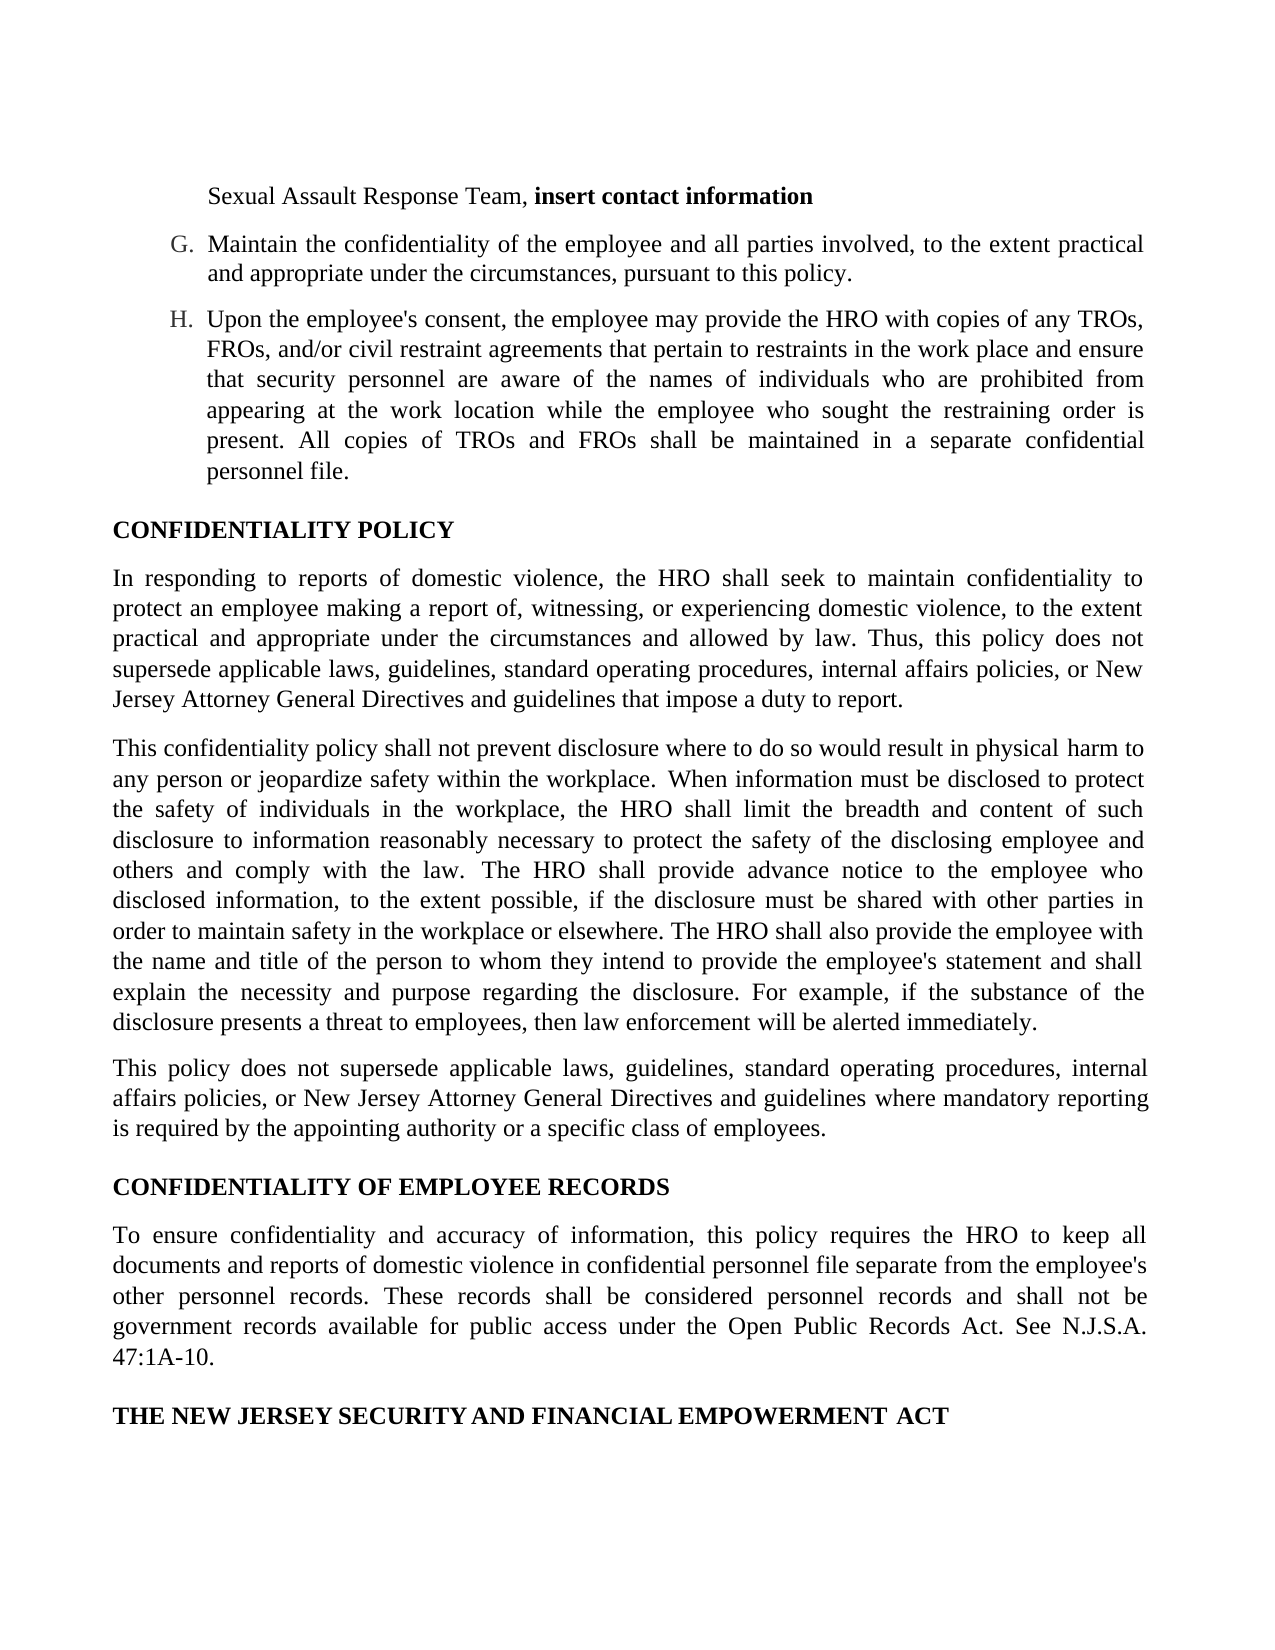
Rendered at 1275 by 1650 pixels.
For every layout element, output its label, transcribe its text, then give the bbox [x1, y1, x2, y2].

list Maintain the confidentiality of the employee and all parties involved, to the extent practical and appropriate under the circumstances, pursuant to this policy. [170, 229, 1145, 287]
list Upon the employee's consent, the employee may provide the HRO with copies of any TROs, FROs, and/or civil restraint agreements that pertain to restraints in the work place and ensure that security personnel are aware of the names of individuals who are prohibited from appearing at the work location while the employee who sought the restraining order is present. All copies of TROs and FROs shall be maintained in a separate confidential personnel file. [169, 304, 1146, 484]
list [170, 181, 1145, 210]
text CONFIDENTIALITY POLICY [112, 515, 1162, 544]
text This policy does not supersede applicable laws, guidelines, standard operating procedures, internal affairs policies, or New Jersey Attorney General Directives and guidelines where mandatory reporting is required by the appointing authority or a specific class of employees. [112, 1053, 1149, 1142]
text To ensure confidentiality and accuracy of information, this policy requires the HRO to keep all documents and reports of domestic violence in confidential personnel file separate from the employee's other personnel records. These records shall be considered personnel records and shall not be government records available for public access under the Open Public Records Act. See N.J.S.A. 47:1A-10. [112, 1220, 1148, 1370]
text CONFIDENTIALITY OF EMPLOYEE RECORDS [112, 1172, 1162, 1201]
text THE NEW JERSEY SECURITY AND FINANCIAL EMPOWERMENT ACT [112, 1401, 1162, 1429]
text This confidentiality policy shall not prevent disclosure where to do so would result in physical harm to any person or jeopardize safety within the workplace. When information must be disclosed to protect the safety of individuals in the workplace, the HRO shall limit the breadth and content of such disclosure to information reasonably necessary to protect the safety of the disclosing employee and others and comply with the law. The HRO shall provide advance notice to the employee who disclosed information, to the extent possible, if the disclosure must be shared with other parties in order to maintain safety in the workplace or elsewhere. The HRO shall also provide the employee with the name and title of the person to whom they intend to provide the employee's statement and shall explain the necessity and purpose regarding the disclosure. For example, if the substance of the disclosure presents a threat to employees, then law enforcement will be alerted immediately. [112, 733, 1144, 1036]
text In responding to reports of domestic violence, the HRO shall seek to maintain confidentiality to protect an employee making a report of, witnessing, or experiencing domestic violence, to the extent practical and appropriate under the circumstances and allowed by law. Thus, this policy does not supersede applicable laws, guidelines, standard operating procedures, internal affairs policies, or New Jersey Attorney General Directives and guidelines that impose a duty to report. [112, 563, 1144, 713]
